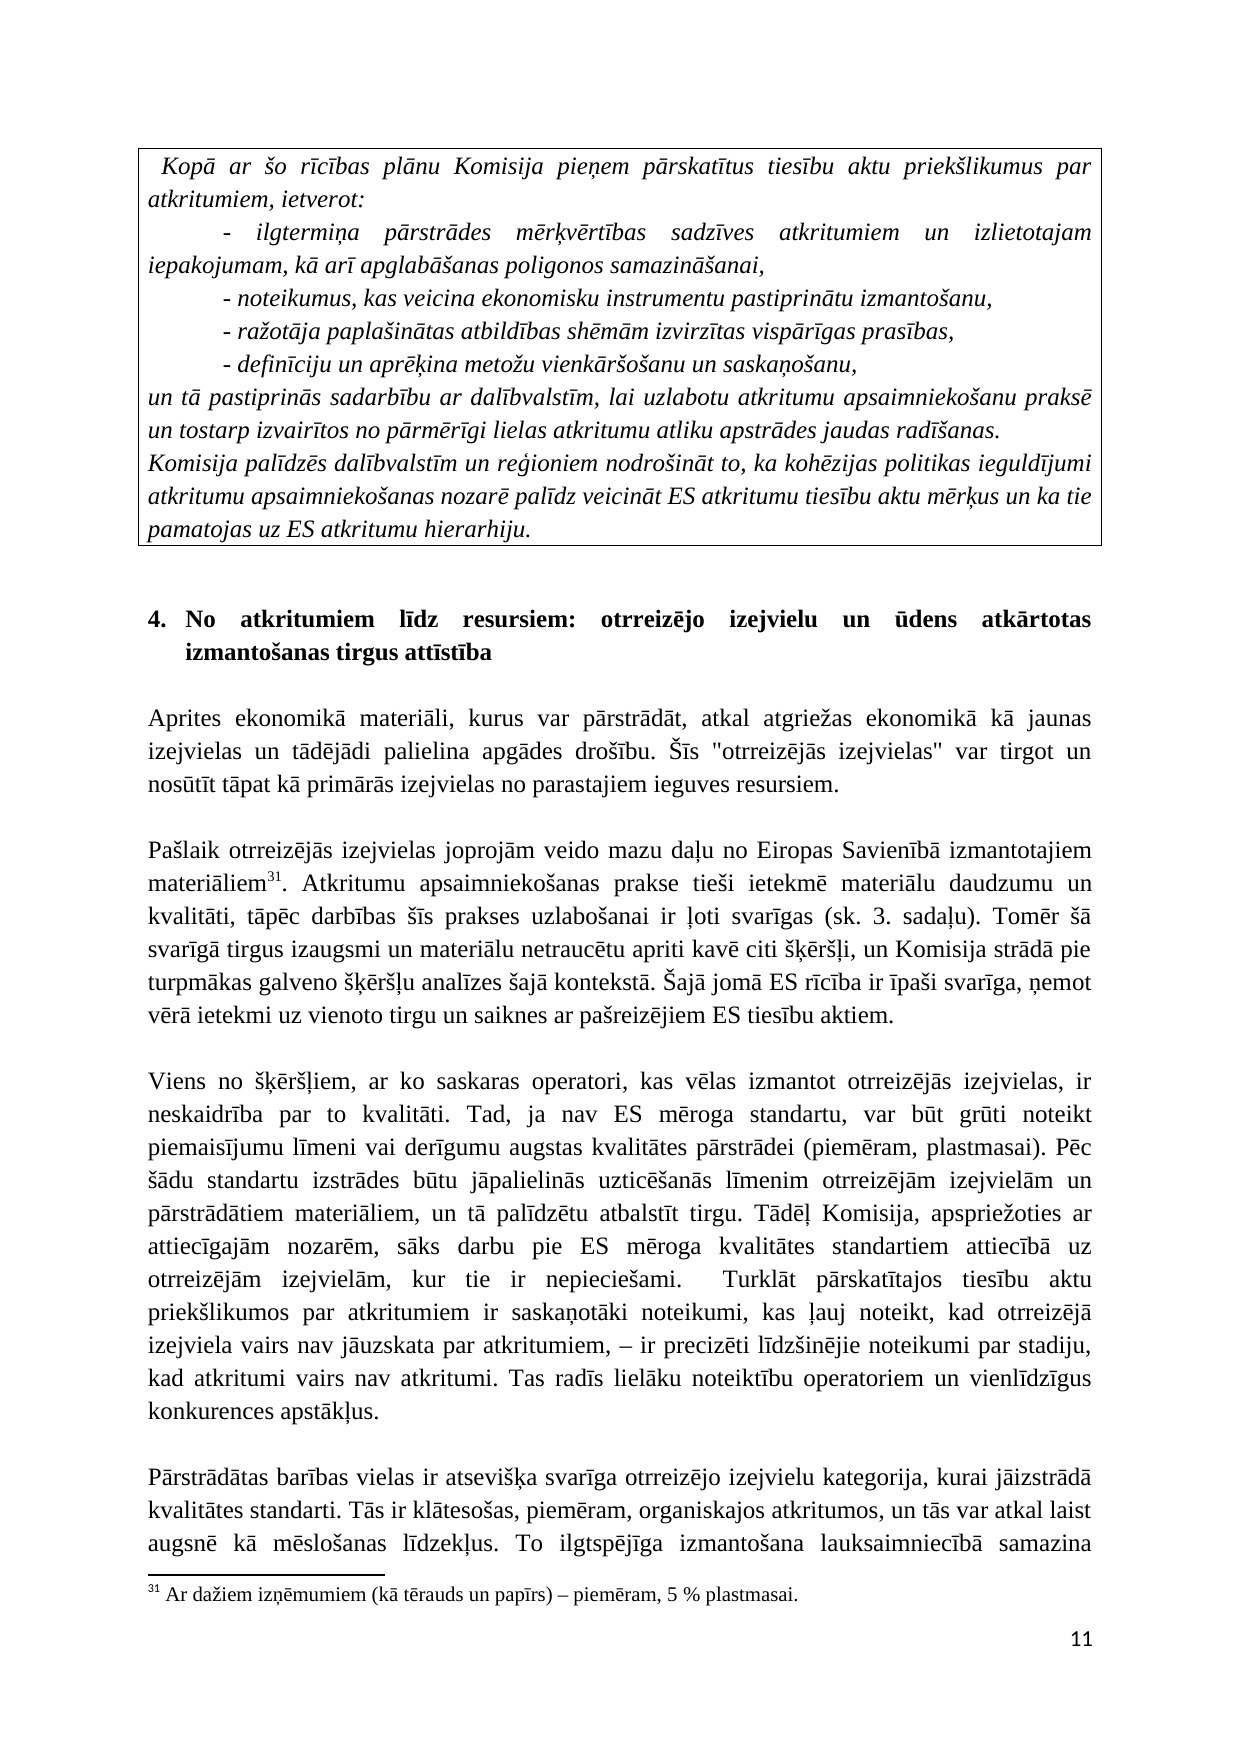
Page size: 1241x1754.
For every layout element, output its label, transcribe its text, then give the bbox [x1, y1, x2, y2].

list No atkritumiem līdz resursiem: otrreizējo izejvielu un ūdens atkārtotas izmantošanas tirgus attīstība [148, 604, 1093, 666]
text - definīciju un aprēķina metožu vienkāršošanu un saskaņošanu, [139, 346, 1101, 378]
text - ilgtermiņa pārstrādes mērķvērtības sadzīves atkritumiem un izlietotajam iepakojumam, kā arī apglabāšanas poligonos samazināšanai, [139, 214, 1101, 278]
text Kopā ar šo rīcības plānu Komisija pieņem pārskatītus tiesību aktu priekšlikumus par atkritumiem, ietverot: [139, 149, 1101, 212]
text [148, 1462, 1093, 1557]
text - ražotāja paplašinātas atbildības shēmām izvirzītas vispārīgas prasības, [139, 313, 1101, 344]
text - noteikumus, kas veicina ekonomisku instrumentu pastiprinātu izmantošanu, [139, 280, 1101, 312]
text Pašlaik otrreizējās izejvielas joprojām veido mazu daļu no Eiropas Savienībā izmantotajiem materiāliem. Atkritumu apsaimniekošanas prakse tieši ietekmē materiālu daudzumu un kvalitāti, tāpēc darbības šīs prakses uzlabošanai ir ļoti svarīgas (sk. 3. sadaļu). Tomēr šā svarīgā tirgus izaugsmi un materiālu netraucētu apriti kavē citi šķēršļi, un Komisija strādā pie turpmākas galveno šķēršļu analīzes šajā kontekstā. Šajā jomā ES rīcība ir īpaši svarīga, ņemot vērā ietekmi uz vienoto tirgu un saiknes ar pašreizējiem ES tiesību aktiem. [148, 835, 1093, 1029]
text Komisija palīdzēs dalībvalstīm un reģioniem nodrošināt to, ka kohēzijas politikas ieguldījumi atkritumu apsaimniekošanas nozarē palīdz veicināt ES atkritumu tiesību aktu mērķus un ka tie pamatojas uz ES atkritumu hierarhiju. [139, 445, 1101, 545]
text un tā pastiprinās sadarbību ar dalībvalstīm, lai uzlabotu atkritumu apsaimniekošanu praksē un tostarp izvairītos no pārmērīgi lielas atkritumu atliku apstrādes jaudas radīšanas. [139, 379, 1101, 444]
text Viens no šķēršļiem, ar ko saskaras operatori, kas vēlas izmantot otrreizējās izejvielas, ir neskaidrība par to kvalitāti. Tad, ja nav ES mēroga standartu, var būt grūti noteikt piemaisījumu līmeni vai derīgumu augstas kvalitātes pārstrādei (piemēram, plastmasai). Pēc šādu standartu izstrādes būtu jāpalielinās uzticēšanās līmenim otrreizējām izejvielām un pārstrādātiem materiāliem, un tā palīdzētu atbalstīt tirgu. Tādēļ Komisija, apspriežoties ar attiecīgajām nozarēm, sāks darbu pie ES mēroga kvalitātes standartiem attiecībā uz otrreizējām izejvielām, kur tie ir nepieciešami. Turklāt pārskatītajos tiesību aktu priekšlikumos par atkritumiem ir saskaņotāki noteikumi, kas ļauj noteikt, kad otrreizējā izejviela vairs nav jāuzskata par atkritumiem, – ir precizēti līdzšinējie noteikumi par stadiju, kad atkritumi vairs nav atkritumi. Tas radīs lielāku noteiktību operatoriem un vienlīdzīgus konkurences apstākļus. [148, 1066, 1093, 1425]
text Aprites ekonomikā materiāli, kurus var pārstrādāt, atkal atgriežas ekonomikā kā jaunas izejvielas un tādējādi palielina apgādes drošību. Šīs "otrreizējās izejvielas" var tirgot un nosūtīt tāpat kā primārās izejvielas no parastajiem ieguves resursiem. [148, 703, 1093, 798]
